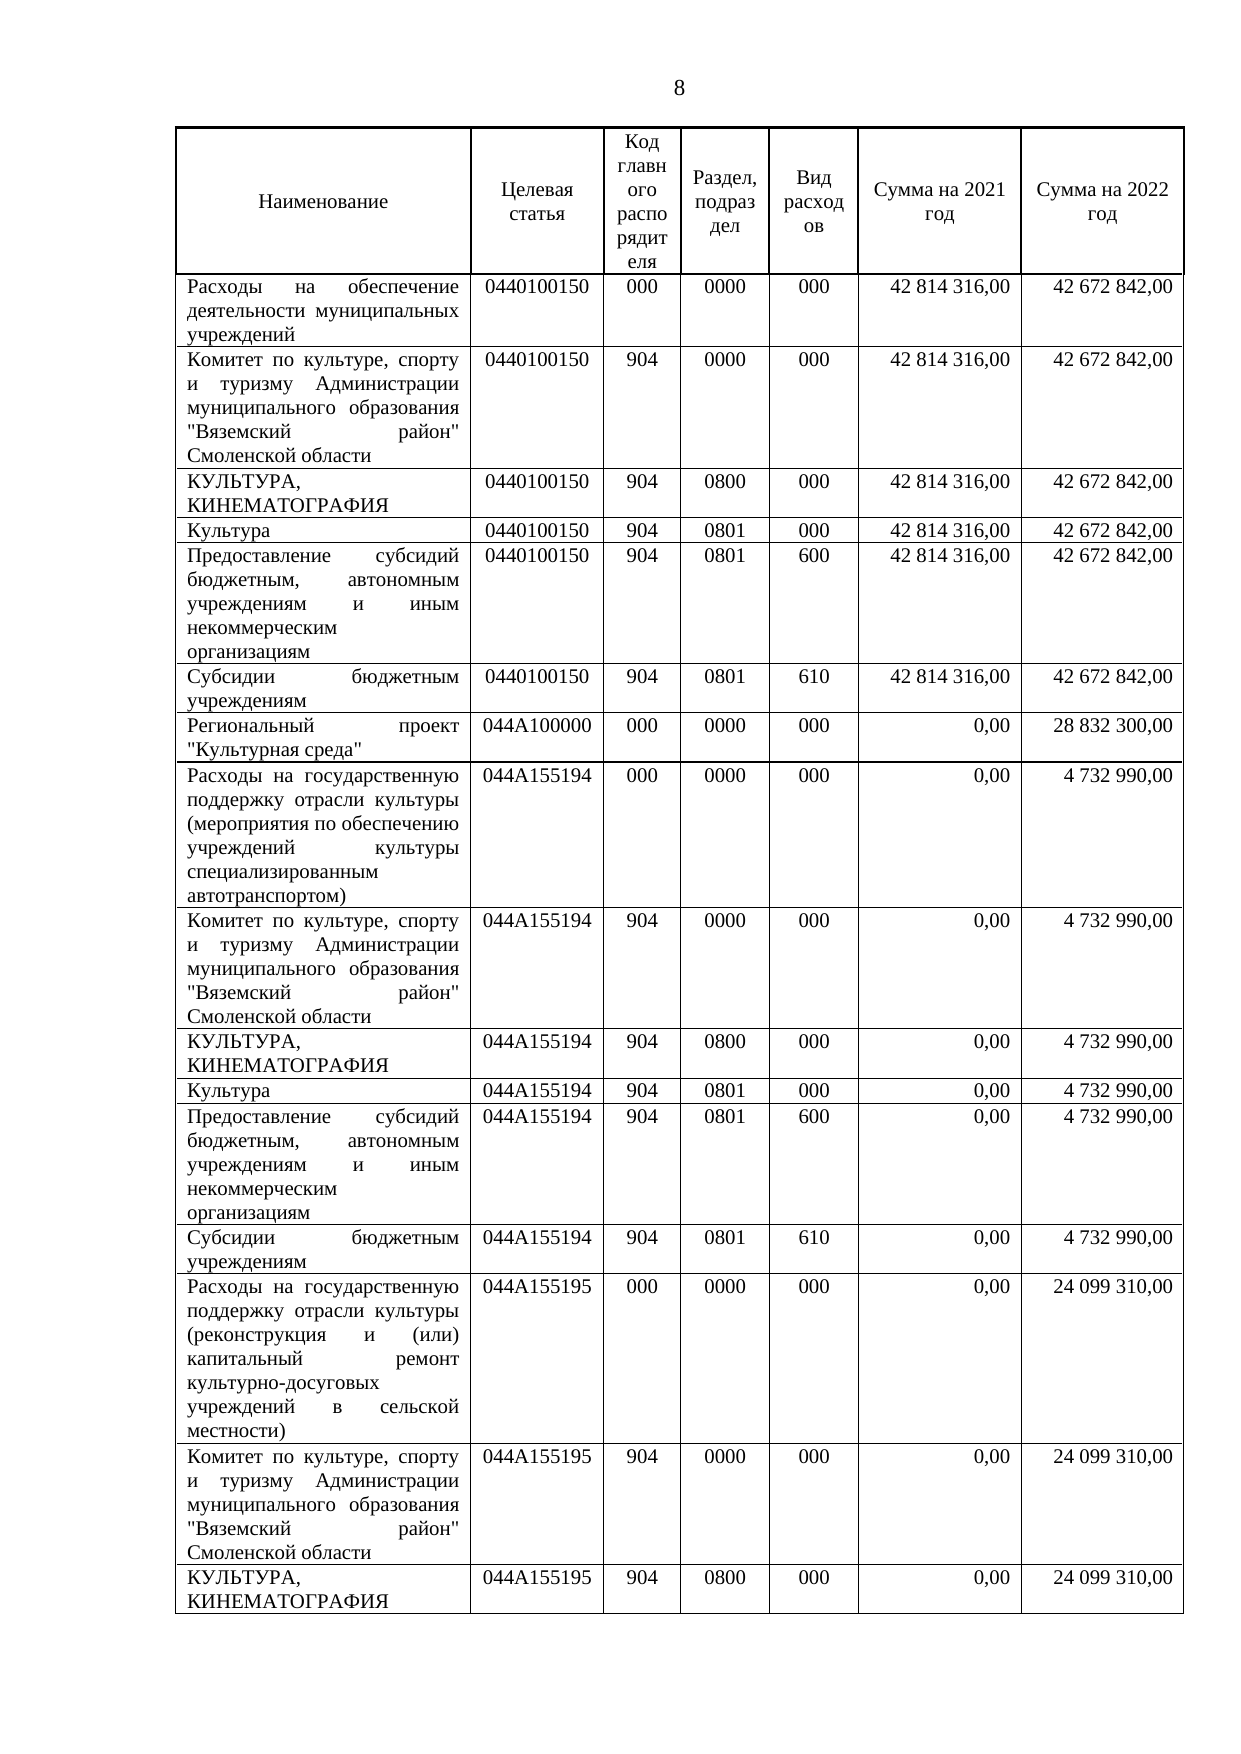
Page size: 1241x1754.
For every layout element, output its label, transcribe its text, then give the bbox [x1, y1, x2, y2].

table_cell 000 [770, 908, 858, 1028]
table_cell 24 099 310,00 [1022, 1564, 1183, 1613]
table_cell 904 [604, 908, 680, 1028]
table_cell 000 [770, 347, 858, 467]
table_cell 000 [770, 1565, 858, 1613]
table_cell Расходы на обеспечение деятельности муниципальных учреждений [176, 275, 470, 346]
table_cell 610 [770, 1225, 858, 1273]
table_cell 0440100150 [471, 518, 603, 542]
table_cell 000 [604, 1274, 680, 1442]
table_cell 42 814 316,00 [859, 347, 1021, 467]
table_cell 0,00 [859, 1565, 1021, 1613]
table_cell 904 [604, 1225, 680, 1273]
table_cell 42 814 316,00 [859, 518, 1021, 542]
table_cell 42 814 316,00 [859, 275, 1021, 346]
table_cell КУЛЬТУРА, КИНЕМАТОГРАФИЯ [176, 468, 470, 517]
table_cell 000 [770, 1274, 858, 1442]
table_cell 42 814 316,00 [859, 543, 1021, 663]
table_cell 4 732 990,00 [1022, 1078, 1183, 1102]
table_cell 904 [604, 1444, 680, 1564]
table_cell 0801 [681, 518, 769, 542]
table_cell 4 732 990,00 [1022, 907, 1183, 1028]
table_cell 044A155194 [471, 1104, 603, 1224]
table_cell 904 [604, 1565, 680, 1613]
table_cell 044A155194 [471, 908, 603, 1028]
table_cell 044A155195 [471, 1565, 603, 1613]
table_cell 044A155194 [471, 1029, 603, 1077]
table_cell 0,00 [859, 1079, 1021, 1102]
table_cell 0801 [681, 543, 769, 663]
table_cell 0000 [681, 275, 769, 346]
table_cell Предоставление субсидий бюджетным, автономным учреждениям и иным некоммерческим организациям [176, 1103, 470, 1224]
table_header Код главного распорядителя [605, 129, 680, 273]
table_cell 044A155194 [471, 1079, 603, 1102]
table_cell 0801 [681, 664, 769, 712]
table_cell 4 732 990,00 [1022, 1103, 1183, 1224]
table_cell 600 [770, 1104, 858, 1224]
table_cell 0000 [681, 1274, 769, 1442]
table_cell 000 [604, 713, 680, 761]
table_cell 28 832 300,00 [1022, 712, 1183, 761]
table_cell 42 814 316,00 [859, 469, 1021, 517]
table_cell 000 [770, 469, 858, 517]
table_cell Расходы на государственную поддержку отрасли культуры (реконструкция и (или) капитальный ремонт культурно-досуговых учреждений в сельской местности) [176, 1273, 470, 1442]
table_cell 000 [770, 763, 858, 907]
table_cell 0,00 [859, 1225, 1021, 1273]
table_cell Расходы на государственную поддержку отрасли культуры (мероприятия по обеспечению учреждений культуры специализированным автотранспортом) [176, 761, 470, 907]
table_cell Культура [176, 517, 470, 542]
table_cell 0000 [681, 1444, 769, 1564]
table_cell 044A155195 [471, 1444, 603, 1564]
table_cell 42 672 842,00 [1022, 468, 1183, 517]
table_cell 000 [770, 1079, 858, 1102]
table_cell 0440100150 [471, 469, 603, 517]
table_cell 4 732 990,00 [1022, 761, 1183, 907]
table_cell 0440100150 [471, 543, 603, 663]
table_cell 24 099 310,00 [1022, 1273, 1183, 1442]
table_cell 0,00 [859, 713, 1021, 761]
table_cell Субсидии бюджетным учреждениям [176, 1224, 470, 1273]
table_cell 0,00 [859, 1274, 1021, 1442]
table_cell Комитет по культуре, спорту и туризму Администрации муниципального образования "Вяземский район" Смоленской области [176, 1443, 470, 1564]
table_cell 0800 [681, 469, 769, 517]
table_cell 0,00 [859, 1029, 1021, 1077]
table_cell 904 [604, 1029, 680, 1077]
table_cell 0801 [681, 1225, 769, 1273]
table_cell 0,00 [859, 1104, 1021, 1224]
table_cell Комитет по культуре, спорту и туризму Администрации муниципального образования "Вяземский район" Смоленской области [176, 346, 470, 467]
table_cell 0800 [681, 1565, 769, 1613]
table_cell 0,00 [859, 763, 1021, 907]
table_cell КУЛЬТУРА, КИНЕМАТОГРАФИЯ [176, 1028, 470, 1077]
table_cell 904 [604, 469, 680, 517]
table_cell 904 [604, 543, 680, 663]
table_cell 0440100150 [471, 664, 603, 712]
table_cell 904 [604, 347, 680, 467]
table_header Целевая статья [472, 129, 603, 273]
table_cell 904 [604, 518, 680, 542]
table_cell 000 [770, 1444, 858, 1564]
table_cell 000 [770, 275, 858, 346]
table_cell 000 [604, 275, 680, 346]
table_header Сумма на 2022 год [1022, 129, 1183, 273]
table_cell 0000 [681, 908, 769, 1028]
table_cell 0000 [681, 713, 769, 761]
table_cell 044A155194 [471, 763, 603, 907]
table_cell КУЛЬТУРА, КИНЕМАТОГРАФИЯ [176, 1564, 470, 1613]
table_cell 044A100000 [471, 713, 603, 761]
table_cell 000 [770, 713, 858, 761]
table_cell 24 099 310,00 [1022, 1443, 1183, 1564]
table_cell Культура [176, 1078, 470, 1102]
table_cell Предоставление субсидий бюджетным, автономным учреждениям и иным некоммерческим организациям [176, 542, 470, 663]
table_cell 0440100150 [471, 275, 603, 346]
table_header Раздел, подраздел [682, 129, 768, 273]
table_cell 42 814 316,00 [859, 664, 1021, 712]
table_cell 42 672 842,00 [1022, 346, 1183, 467]
table_cell 0801 [681, 1079, 769, 1102]
table_cell 904 [604, 1104, 680, 1224]
table_cell 904 [604, 664, 680, 712]
table_cell 600 [770, 543, 858, 663]
table_cell 42 672 842,00 [1022, 663, 1183, 712]
table_cell 0,00 [859, 1444, 1021, 1564]
table_cell Комитет по культуре, спорту и туризму Администрации муниципального образования "Вяземский район" Смоленской области [176, 907, 470, 1028]
table_cell 0000 [681, 763, 769, 907]
table_cell 42 672 842,00 [1022, 273, 1183, 346]
table_cell 0000 [681, 347, 769, 467]
table_cell 0440100150 [471, 347, 603, 467]
table_header Наименование [177, 129, 470, 273]
table_cell 0800 [681, 1029, 769, 1077]
table_cell 044A155194 [471, 1225, 603, 1273]
table_cell 610 [770, 664, 858, 712]
table_cell Субсидии бюджетным учреждениям [176, 663, 470, 712]
table_cell 904 [604, 1079, 680, 1102]
table_cell Региональный проект "Культурная среда" [176, 712, 470, 761]
table_cell 42 672 842,00 [1022, 542, 1183, 663]
table_cell 0801 [681, 1104, 769, 1224]
table_cell 0,00 [859, 908, 1021, 1028]
table_cell 4 732 990,00 [1022, 1224, 1183, 1273]
table_cell 000 [770, 1029, 858, 1077]
table_cell 4 732 990,00 [1022, 1028, 1183, 1077]
table_cell 000 [770, 518, 858, 542]
table_cell 000 [604, 763, 680, 907]
table_header Вид расходов [770, 129, 857, 273]
table_cell 42 672 842,00 [1022, 517, 1183, 542]
table_cell 044A155195 [471, 1274, 603, 1442]
table_header Сумма на 2021 год [859, 129, 1020, 273]
